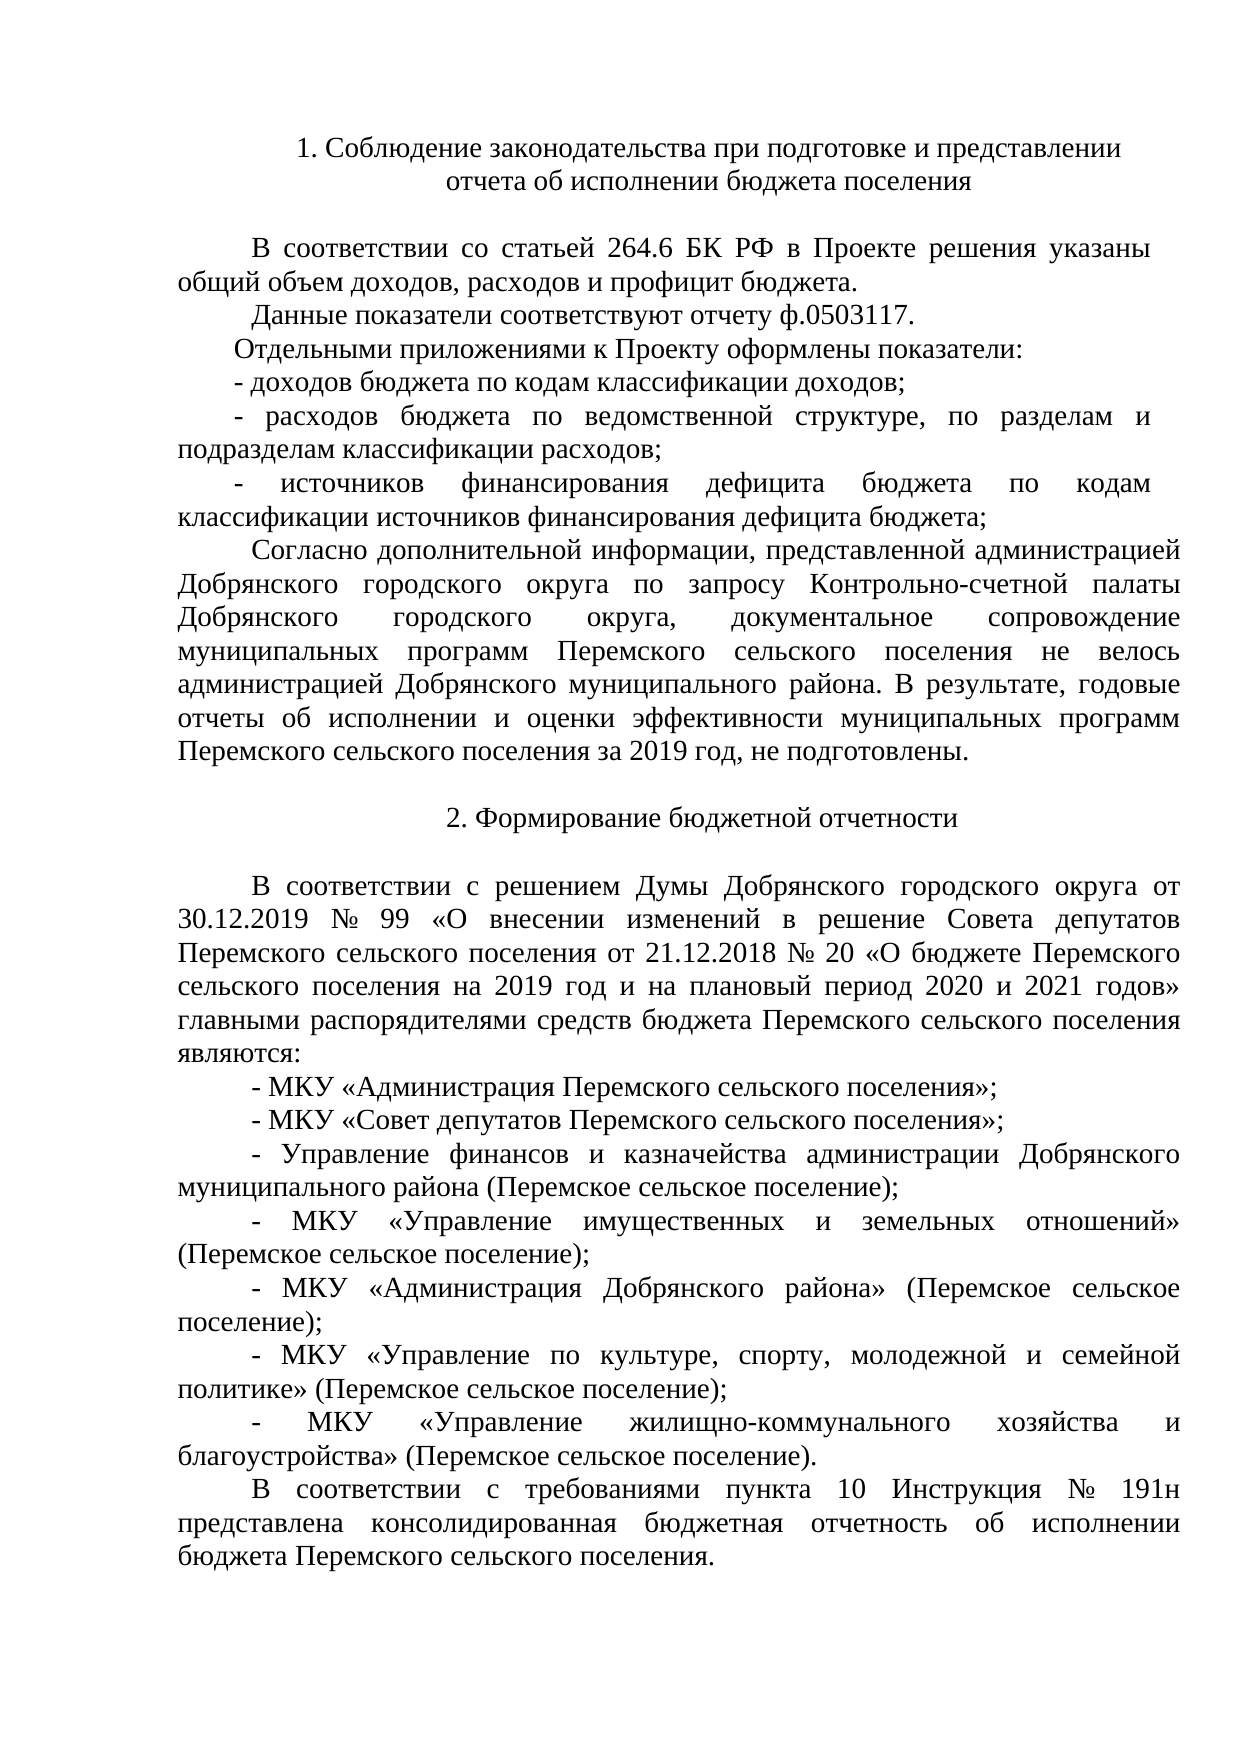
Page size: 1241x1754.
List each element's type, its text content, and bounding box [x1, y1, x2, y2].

text - МКУ «Управление жилищно-коммунального хозяйства и благоустройства» (Перемское сельское поселение). [177, 1404, 1181, 1471]
text - МКУ «Администрация Перемского сельского поселения»; [177, 1069, 1181, 1102]
text В соответствии с требованиями пункта 10 Инструкция № 191н представлена консолидированная бюджетная отчетность об исполнении бюджета Перемского сельского поселения. [177, 1471, 1181, 1572]
text - МКУ «Администрация Добрянского района» (Перемское сельское поселение); [177, 1270, 1181, 1337]
text В соответствии с решением Думы Добрянского городского округа от 30.12.2019 № 99 «О внесении изменений в решение Совета депутатов Перемского сельского поселения от 21.12.2018 № 20 «О бюджете Перемского сельского поселения на 2019 год и на плановый период 2020 и 2021 годов» главными распорядителями средств бюджета Перемского сельского поселения являются: [177, 868, 1181, 1069]
text - расходов бюджета по ведомственной структуре, по разделам и подразделам классификации расходов; [177, 398, 1152, 465]
text Данные показатели соответствуют отчету ф.0503117. [177, 297, 1152, 331]
text - МКУ «Совет депутатов Перемского сельского поселения»; [177, 1102, 1181, 1136]
text - МКУ «Управление по культуре, спорту, молодежной и семейной политике» (Перемское сельское поселение); [177, 1337, 1181, 1404]
text Отдельными приложениями к Проекту оформлены показатели: [177, 331, 1152, 364]
text - МКУ «Управление имущественных и земельных отношений» (Перемское сельское поселение); [177, 1203, 1181, 1270]
text Согласно дополнительной информации, представленной администрацией Добрянского городского округа по запросу Контрольно-счетной палаты Добрянского городского округа, документальное сопровождение муниципальных программ Перемского сельского поселения не велось администрацией Добрянского муниципального района. В результате, годовые отчеты об исполнении и оценки эффективности муниципальных программ Перемского сельского поселения за 2019 год, не подготовлены. [177, 532, 1181, 767]
text - Управление финансов и казначейства администрации Добрянского муниципального района (Перемское сельское поселение); [177, 1136, 1181, 1203]
text В соответствии со статьей 264.6 БК РФ в Проекте решения указаны общий объем доходов, расходов и профицит бюджета. [177, 230, 1152, 297]
text 2. Формирование бюджетной отчетности [252, 801, 1152, 834]
text - источников финансирования дефицита бюджета по кодам классификации источников финансирования дефицита бюджета; [177, 465, 1152, 532]
text - доходов бюджета по кодам классификации доходов; [177, 364, 1152, 398]
text 1. Соблюдение законодательства при подготовке и представлении отчета об исполнении бюджета поселения [266, 130, 1152, 197]
